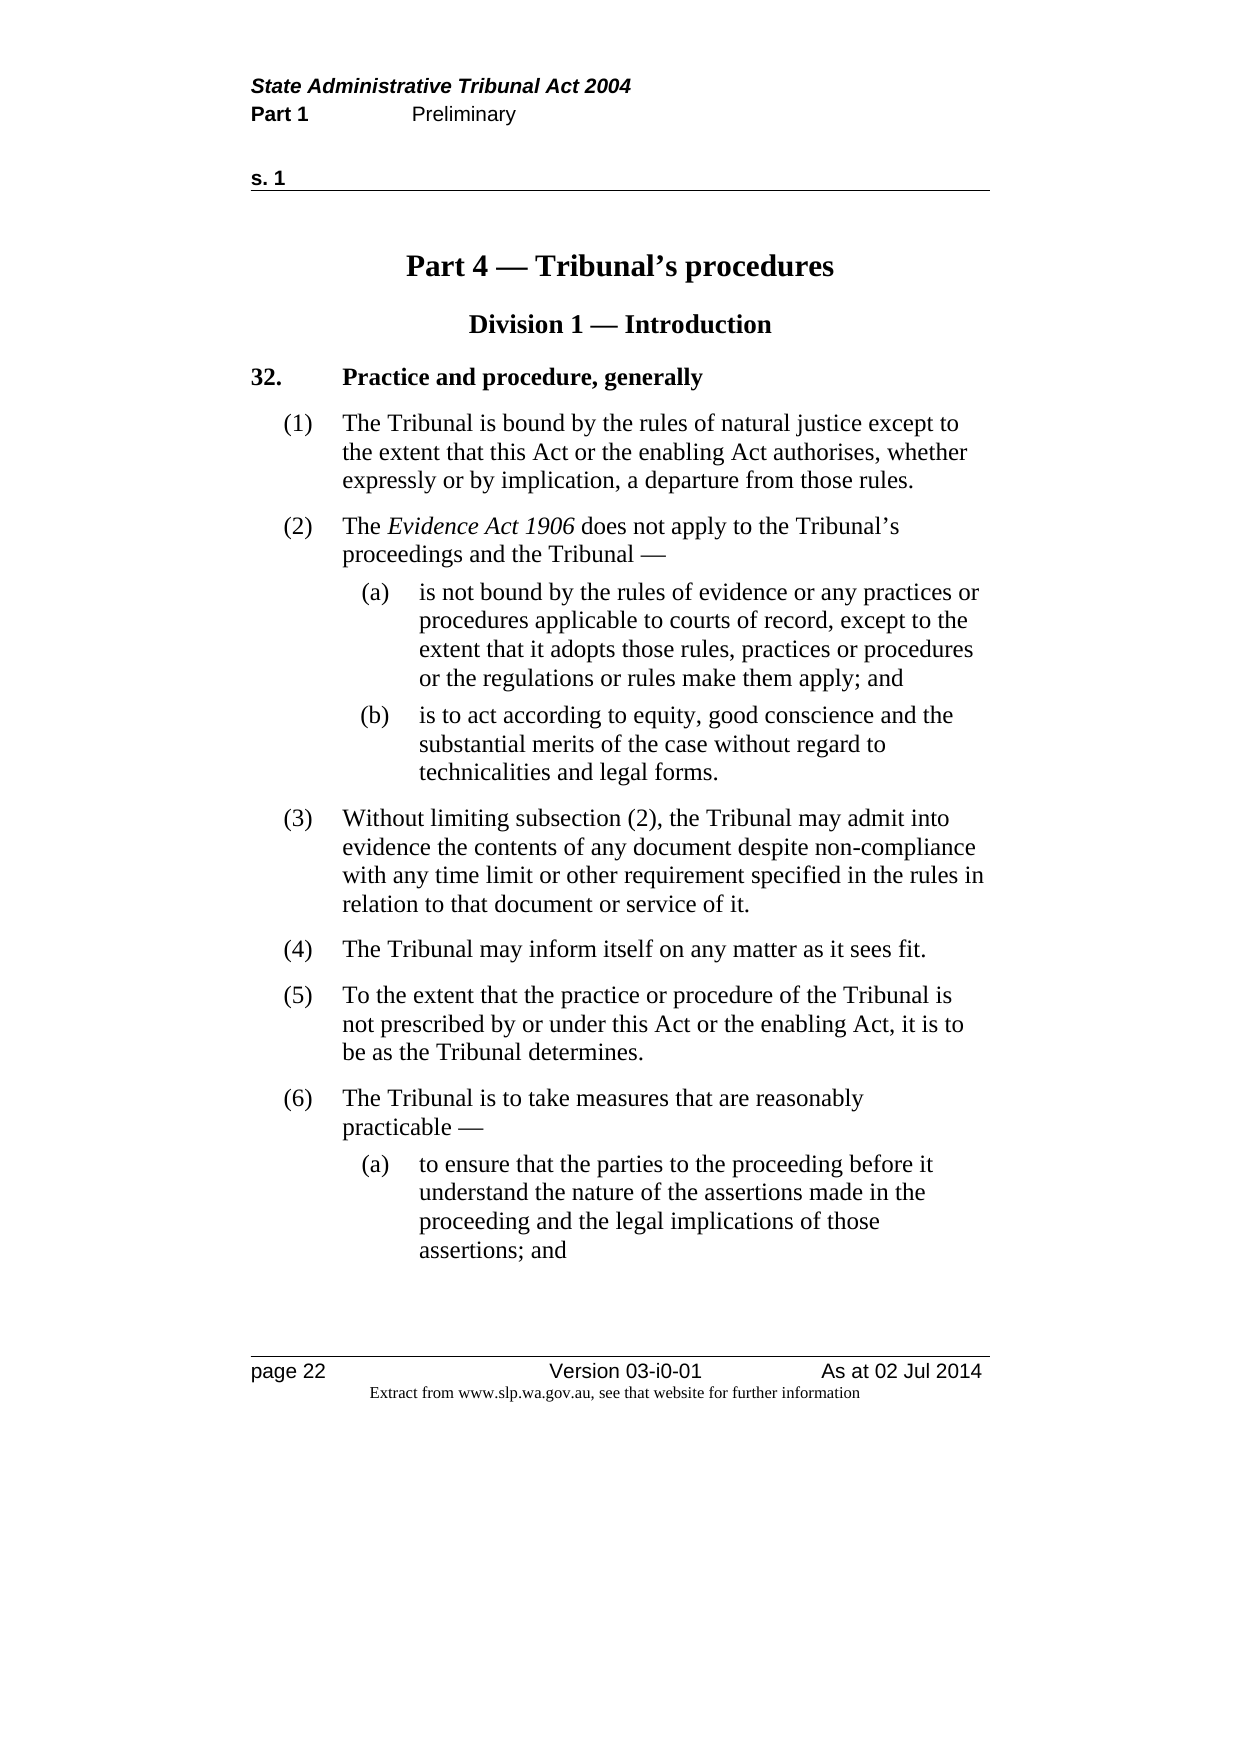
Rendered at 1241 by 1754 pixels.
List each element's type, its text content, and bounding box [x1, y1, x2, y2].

text (5) To the extent that the practice or procedure of the Tribunal is not prescribed by or under this Act or the enabling Act, it is to be as the Tribunal determines. [251, 980, 990, 1066]
text (3) Without limiting subsection (2), the Tribunal may admit into evidence the contents of any document despite non-compliance with any time limit or other requirement specified in the rules in relation to that document or service of it. [251, 803, 990, 918]
text (a) to ensure that the parties to the proceeding before it understand the nature of the assertions made in the proceeding and the legal implications of those assertions; and [251, 1149, 990, 1264]
text (6) The Tribunal is to take measures that are reasonably practicable — [251, 1083, 990, 1140]
subtitle Division 1 — Introduction [251, 308, 990, 339]
subtitle Part 4 — Tribunal’s procedures [251, 247, 990, 283]
text (2) The Evidence Act 1906 does not apply to the Tribunal’s proceedings and the Tribunal — [251, 511, 990, 568]
subtitle 32. Practice and procedure, generally [251, 362, 990, 391]
text (4) The Tribunal may inform itself on any matter as it sees fit. [251, 934, 990, 963]
text (1) The Tribunal is bound by the rules of natural justice except to the extent that this Act or the enabling Act authorises, whether expressly or by implication, a departure from those rules. [251, 408, 990, 494]
text (b) is to act according to equity, good conscience and the substantial merits of the case without regard to technicalities and legal forms. [251, 700, 990, 786]
text (a) is not bound by the rules of evidence or any practices or procedures applicable to courts of record, except to the extent that it adopts those rules, practices or procedures or the regulations or rules make them apply; and [251, 577, 990, 692]
